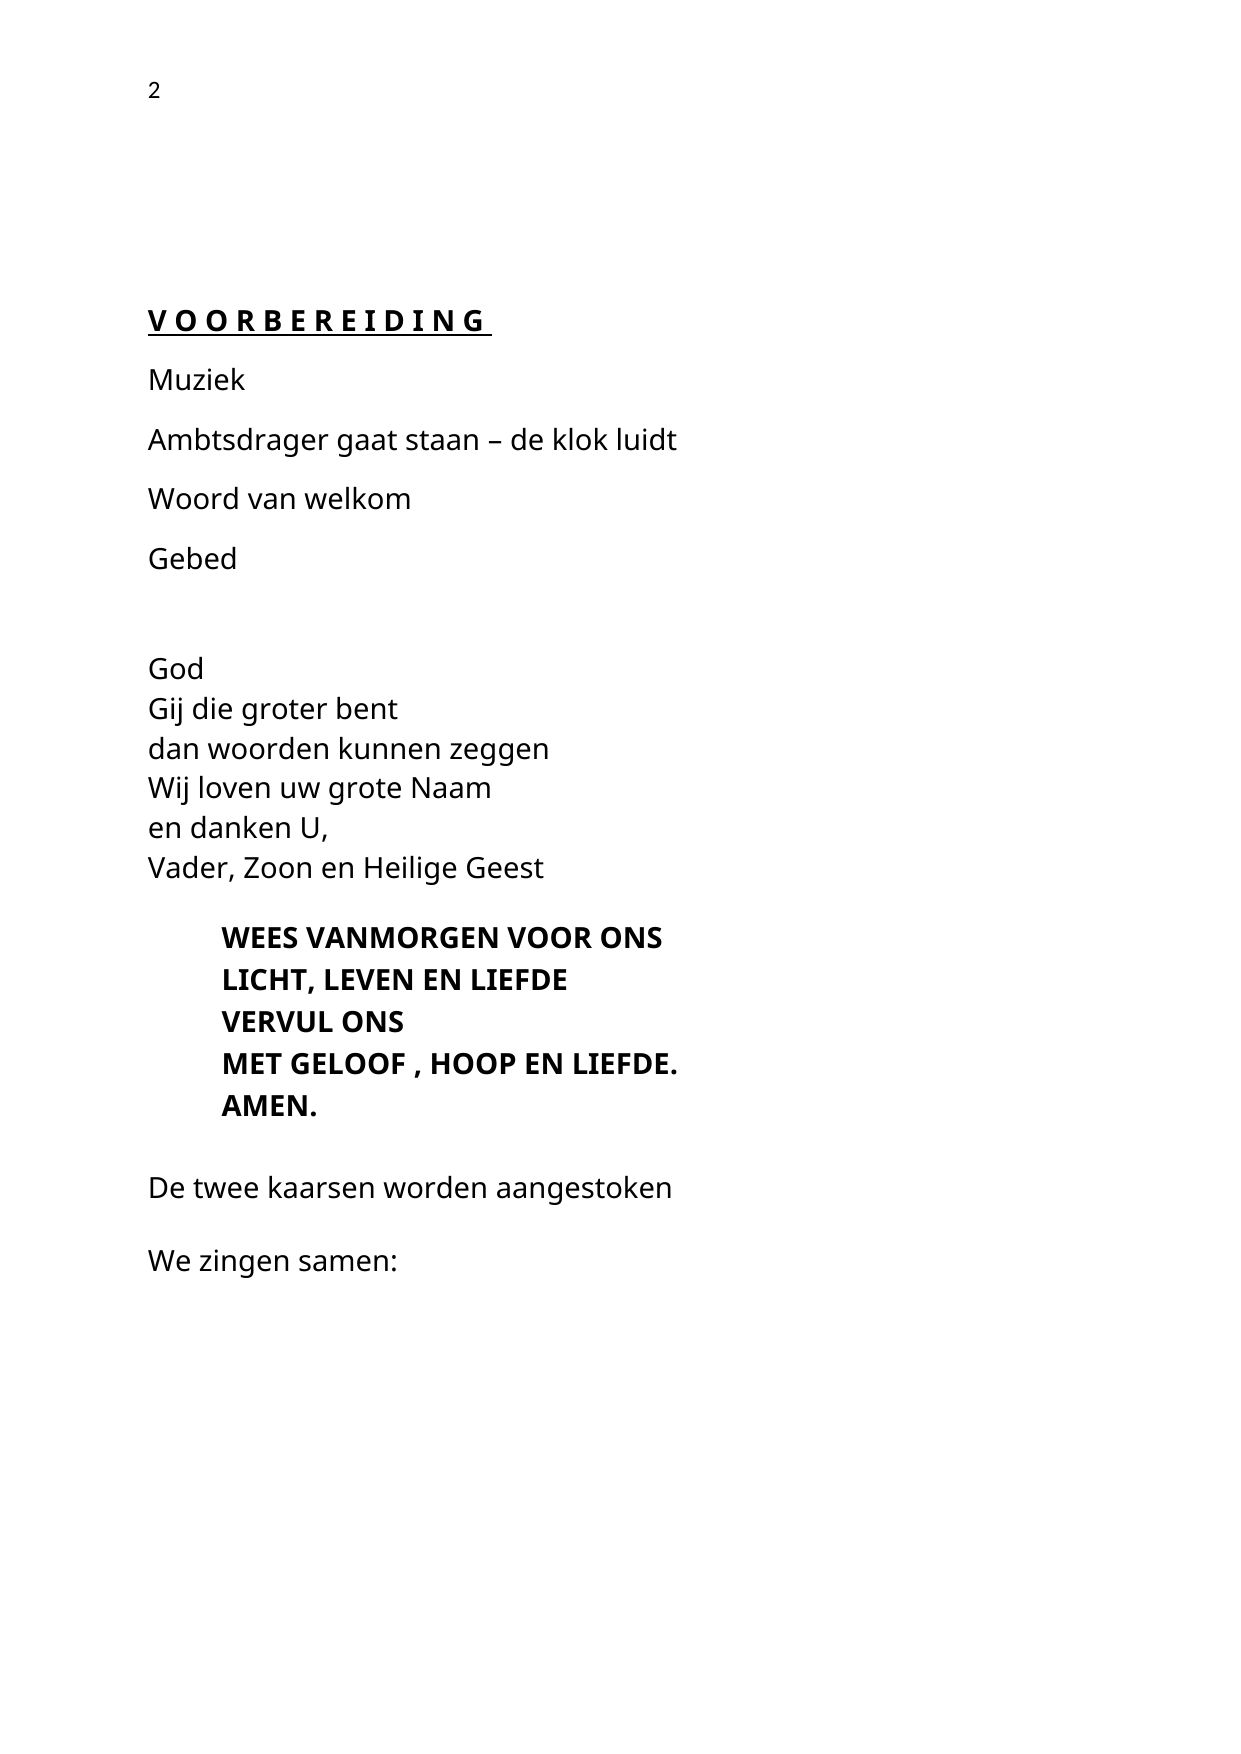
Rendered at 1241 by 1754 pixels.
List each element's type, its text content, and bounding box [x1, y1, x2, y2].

text De twee kaarsen worden aangestoken We zingen samen: [148, 1167, 1093, 1280]
text Gebed [148, 538, 1093, 578]
text WEES VANMORGEN VOOR ONS LICHT, LEVEN EN LIEFDE VERVUL ONS MET GELOOF , HOOP EN LIEFDE. AMEN. [221, 917, 1093, 1125]
text God Gij die groter bent dan woorden kunnen zeggen Wij loven uw grote Naam en danken U, Vader, Zoon en Heilige Geest [148, 649, 1093, 917]
text Ambtsdrager gaat staan – de klok luidt [148, 419, 1093, 459]
text V O O R B E R E I D I N G Muziek [148, 300, 1093, 399]
text Woord van welkom [148, 479, 1093, 518]
